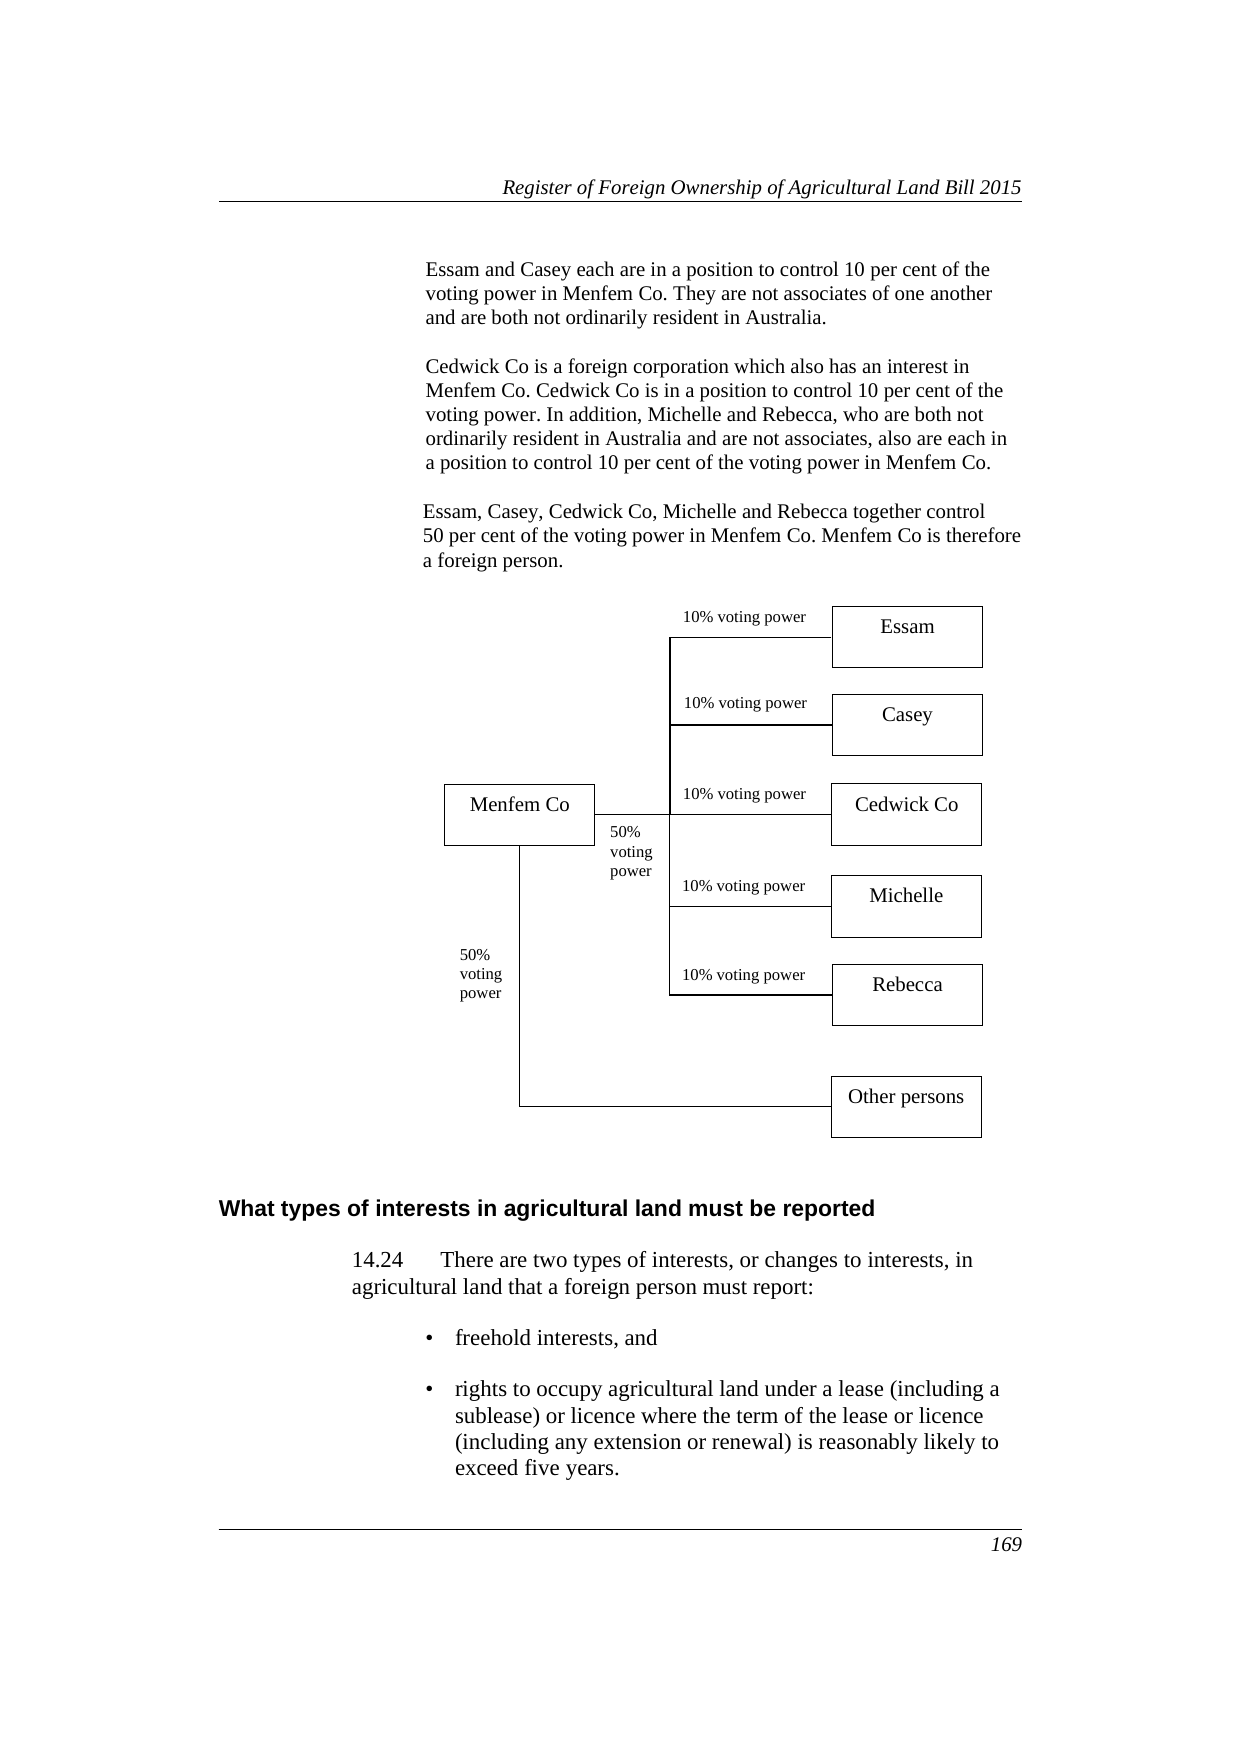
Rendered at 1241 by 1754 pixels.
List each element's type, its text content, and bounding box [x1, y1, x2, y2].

text rights to occupy agricultural land under a lease (including a sublease) or licence where the term of the lease or licence (including any extension or renewal) is reasonably likely to exceed five years. [425, 1375, 1022, 1481]
text Cedwick Co is a foreign corporation which also has an interest in Menfem Co. Cedwick Co is in a position to control 10 per cent of the voting power. In addition, Michelle and Rebecca, who are both not ordinarily resident in Australia and are not associates, also are each in a position to control 10 per cent of the voting power in Menfem Co. [425, 354, 1022, 474]
text There are two types of interests, or changes to interests, in agricultural land that a foreign person must report: [352, 1246, 1022, 1299]
list Essam, Casey, Cedwick Co, Michelle and Rebecca together control 50 per cent of the voting power in Menfem Co. Menfem Co is therefore a foreign person. [423, 499, 1022, 572]
text freehold interests, and [425, 1324, 1022, 1350]
text Essam and Casey each are in a position to control 10 per cent of the voting power in Menfem Co. They are not associates of one another and are both not ordinarily resident in Australia. [425, 257, 1022, 329]
subtitle What types of interests in agricultural land must be reported [218, 1195, 1022, 1221]
